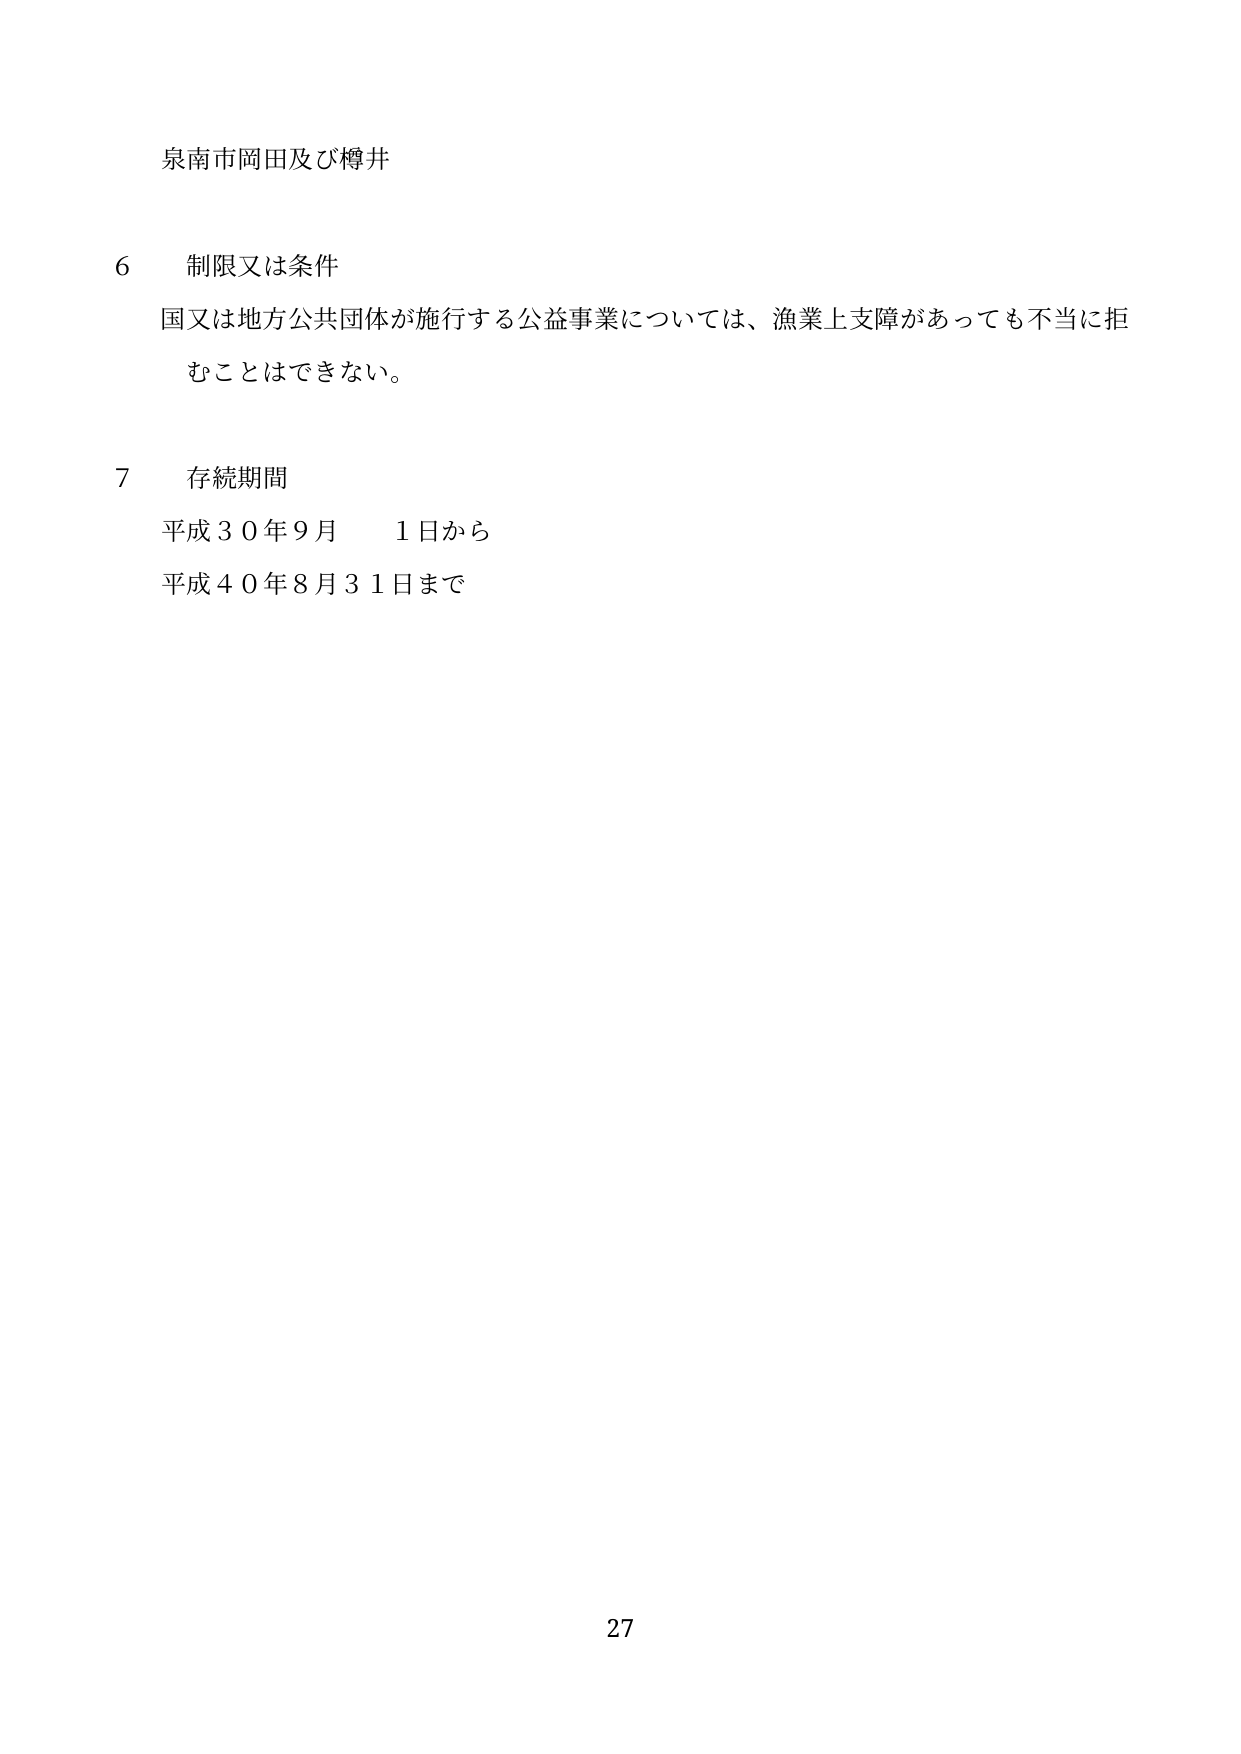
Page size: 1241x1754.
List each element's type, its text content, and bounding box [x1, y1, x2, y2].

text 平成３０年９月 １日から [110, 503, 1131, 557]
text 泉南市岡田及び樽井 [110, 132, 1131, 185]
text ７ 存続期間 [110, 450, 1131, 503]
text 平成４０年８月３１日まで１ 公示番号 共第１３号（現行：共第１３号） [110, 557, 1131, 610]
text ６ 制限又は条件 [110, 238, 1131, 291]
text 国又は地方公共団体が施行する公益事業については、漁業上支障があっても不当に拒むことはできない。 [110, 291, 1131, 397]
